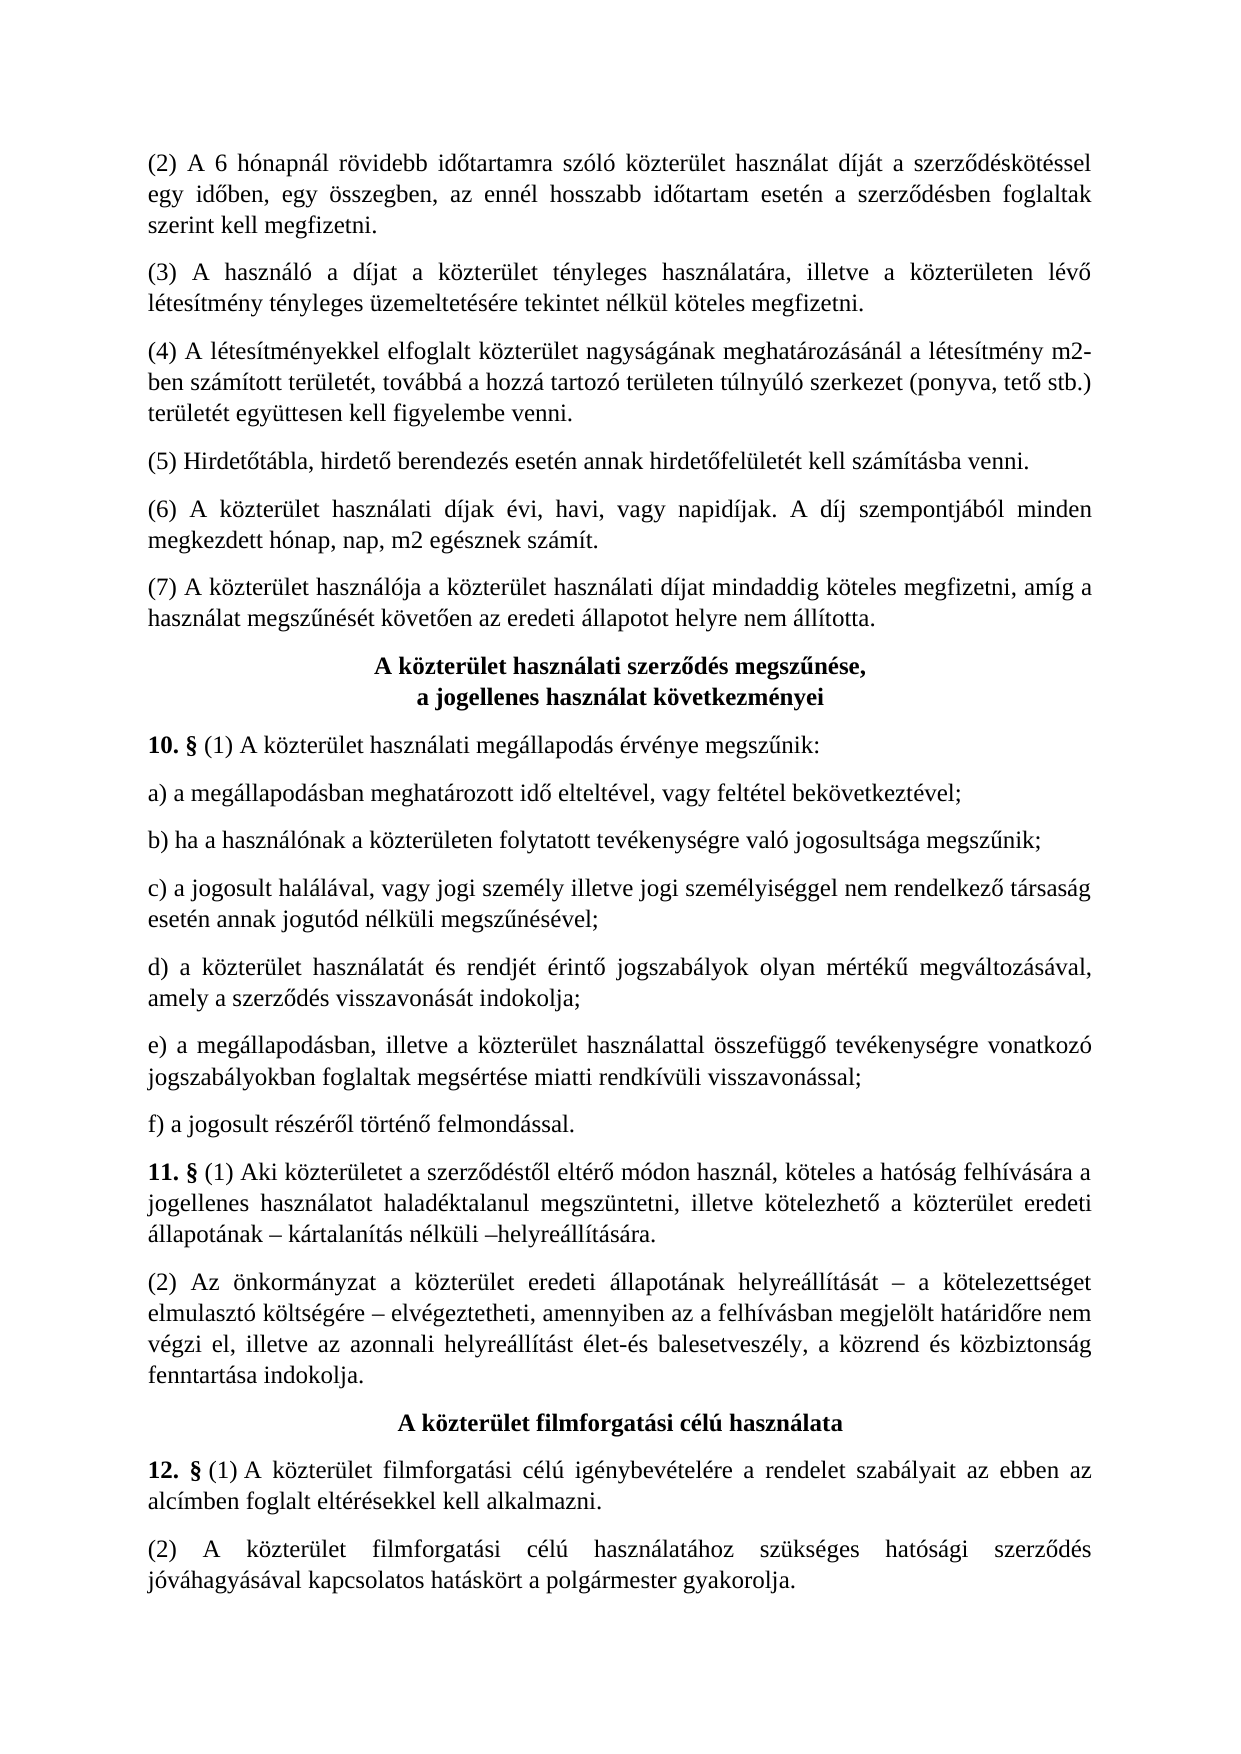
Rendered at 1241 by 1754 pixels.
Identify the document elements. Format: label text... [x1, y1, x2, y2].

text c) a jogosult halálával, vagy jogi személy illetve jogi személyiséggel nem rendelkező társaság esetén annak jogutód nélküli megszűnésével; [148, 873, 1093, 933]
text 10. § (1) A közterület használati megállapodás érvénye megszűnik: [148, 730, 1093, 759]
text A közterület használati szerződés megszűnése, a jogellenes használat következményei [148, 651, 1093, 711]
text (2) Az önkormányzat a közterület eredeti állapotának helyreállítását – a kötelezettséget elmulasztó költségére – elvégeztetheti, amennyiben az a felhívásban megjelölt határidőre nem végzi el, illetve az azonnali helyreállítást élet-és balesetveszély, a közrend és közbiztonság fenntartása indokolja. [148, 1267, 1093, 1389]
text (7) A közterület használója a közterület használati díjat mindaddig köteles megfizetni, amíg a használat megszűnését követően az eredeti állapotot helyre nem állította. [148, 572, 1093, 632]
text a) a megállapodásban meghatározott idő elteltével, vagy feltétel bekövetkeztével; [148, 778, 1093, 806]
text (2) A 6 hónapnál rövidebb időtartamra szóló közterület használat díját a szerződéskötéssel egy időben, egy összegben, az ennél hosszabb időtartam esetén a szerződésben foglaltak szerint kell megfizetni. [148, 148, 1093, 238]
text d) a közterület használatát és rendjét érintő jogszabályok olyan mértékű megváltozásával, amely a szerződés visszavonását indokolja; [148, 952, 1093, 1012]
text e) a megállapodásban, illetve a közterület használattal összefüggő tevékenységre vonatkozó jogszabályokban foglaltak megsértése miatti rendkívüli visszavonással; [148, 1031, 1093, 1090]
text (4) A létesítményekkel elfoglalt közterület nagyságának meghatározásánál a létesítmény m2-ben számított területét, továbbá a hozzá tartozó területen túlnyúló szerkezet (ponyva, tető stb.) területét együttesen kell figyelembe venni. [148, 336, 1093, 427]
text b) ha a használónak a közterületen folytatott tevékenységre való jogosultsága megszűnik; [148, 825, 1093, 854]
text (3) A használó a díjat a közterület tényleges használatára, illetve a közterületen lévő létesítmény tényleges üzemeltetésére tekintet nélkül köteles megfizetni. [148, 257, 1093, 317]
text 12. § (1) A közterület filmforgatási célú igénybevételére a rendelet szabályait az ebben az alcímben foglalt eltérésekkel kell alkalmazni. [148, 1455, 1093, 1515]
text (6) A közterület használati díjak évi, havi, vagy napidíjak. A díj szempontjából minden megkezdett hónap, nap, m2 egésznek számít. [148, 494, 1093, 553]
text f) a jogosult részéről történő felmondással. [148, 1109, 1093, 1138]
text (2) A közterület filmforgatási célú használatához szükséges hatósági szerződés jóváhagyásával kapcsolatos hatáskört a polgármester gyakorolja. [148, 1534, 1093, 1594]
text (5) Hirdetőtábla, hirdető berendezés esetén annak hirdetőfelületét kell számításba venni. [148, 446, 1093, 475]
text A közterület filmforgatási célú használata [148, 1408, 1093, 1436]
text 11. § (1) Aki közterületet a szerződéstől eltérő módon használ, köteles a hatóság felhívására a jogellenes használatot haladéktalanul megszüntetni, illetve kötelezhető a közterület eredeti állapotának – kártalanítás nélküli –helyreállítására. [148, 1157, 1093, 1248]
